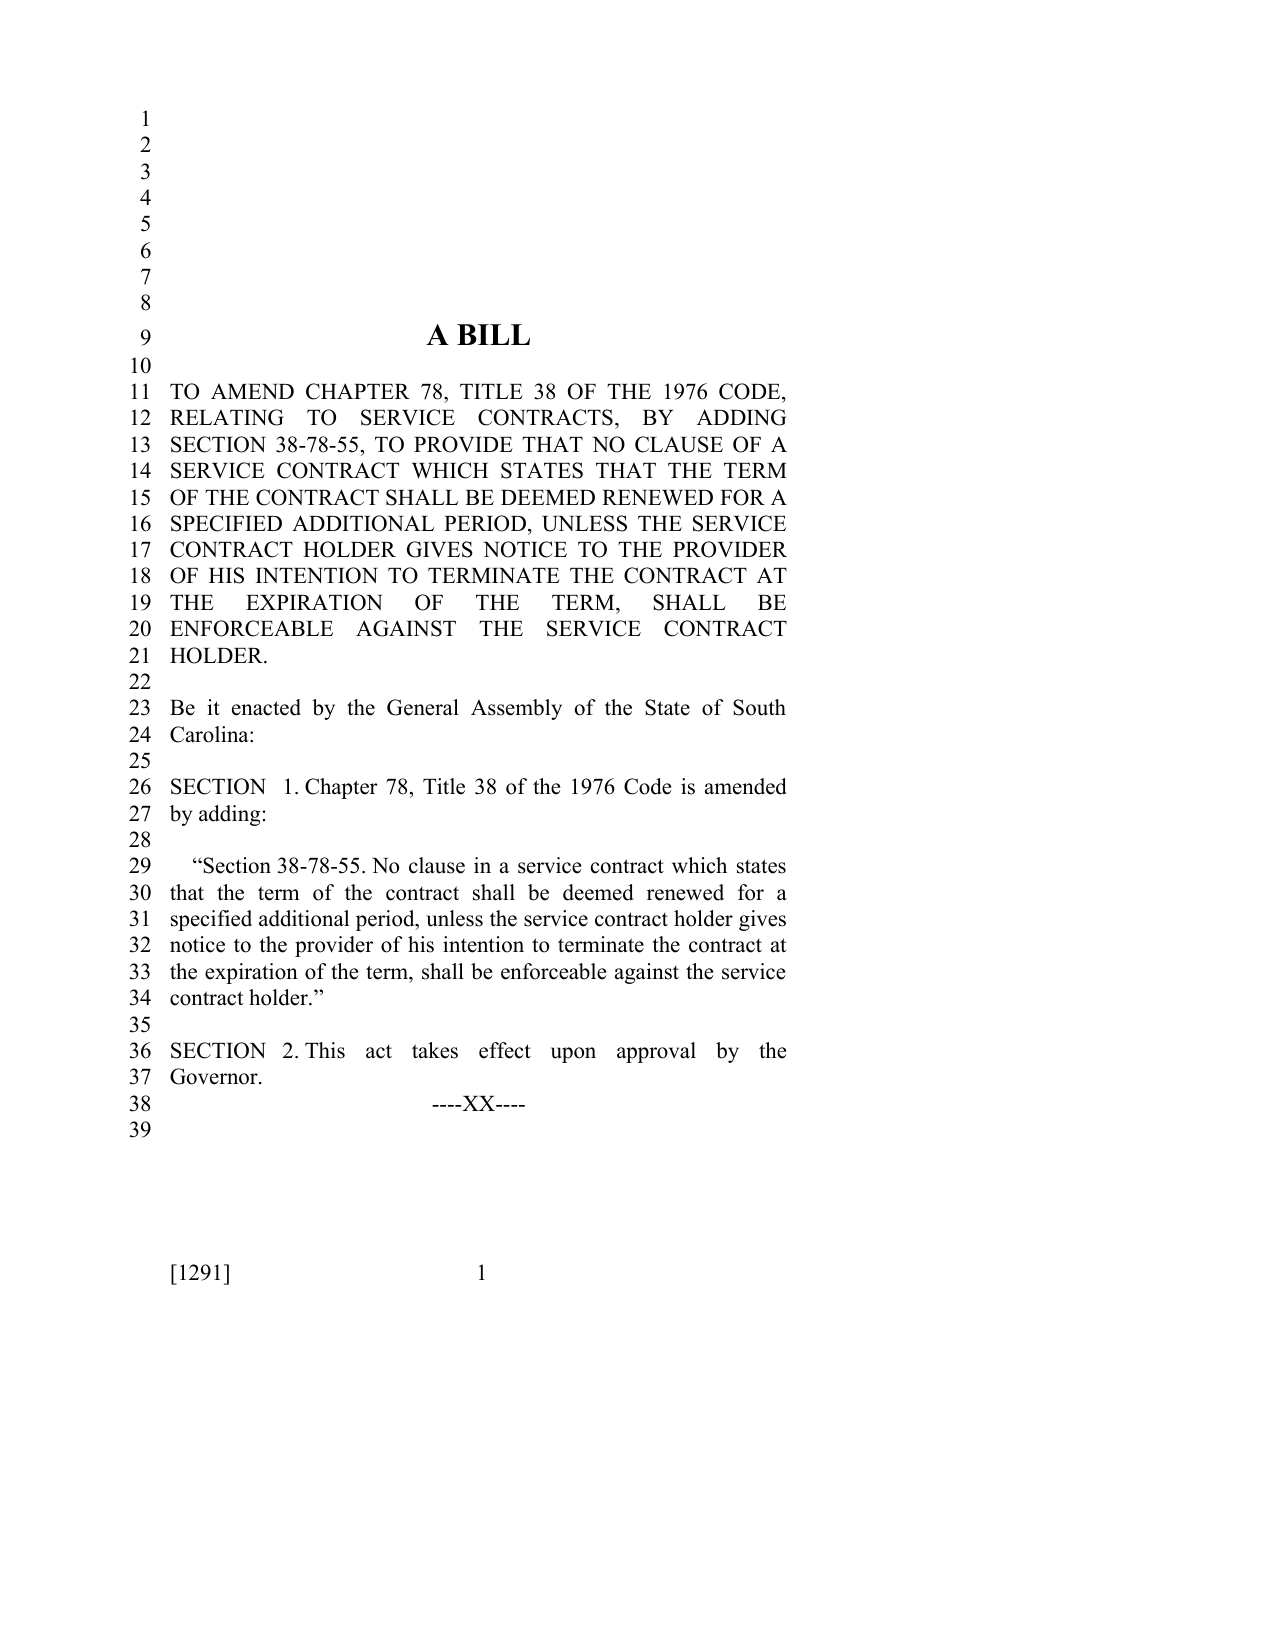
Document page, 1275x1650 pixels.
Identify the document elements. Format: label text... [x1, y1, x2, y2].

text SECTION 1. Chapter 78, Title 38 of the 1976 Code is amended by adding: [169, 773, 787, 826]
text SECTION 2. This act takes effect upon approval by the Governor. [169, 1037, 787, 1090]
text “Section 38-78-55. No clause in a service contract which states that the term of the contract shall be deemed renewed for a specified additional period, unless the service contract holder gives notice to the provider of his intention to terminate the contract at the expiration of the term, shall be enforceable against the service contract holder.” [169, 852, 787, 1011]
text Be it enacted by the General Assembly of the State of South Carolina: [169, 694, 787, 747]
text ----XX---- [169, 1090, 787, 1116]
text A BILL [169, 316, 787, 352]
text TO AMEND CHAPTER 78, TITLE 38 OF THE 1976 CODE, RELATING TO SERVICE CONTRACTS, BY ADDING SECTION 38-78-55, TO PROVIDE THAT NO CLAUSE OF A SERVICE CONTRACT WHICH STATES THAT THE TERM OF THE CONTRACT SHALL BE DEEMED RENEWED FOR A SPECIFIED ADDITIONAL PERIOD, UNLESS THE SERVICE CONTRACT HOLDER GIVES NOTICE TO THE PROVIDER OF HIS INTENTION TO TERMINATE THE CONTRACT AT THE EXPIRATION OF THE TERM, SHALL BE ENFORCEABLE AGAINST THE SERVICE CONTRACT HOLDER. [169, 378, 787, 668]
